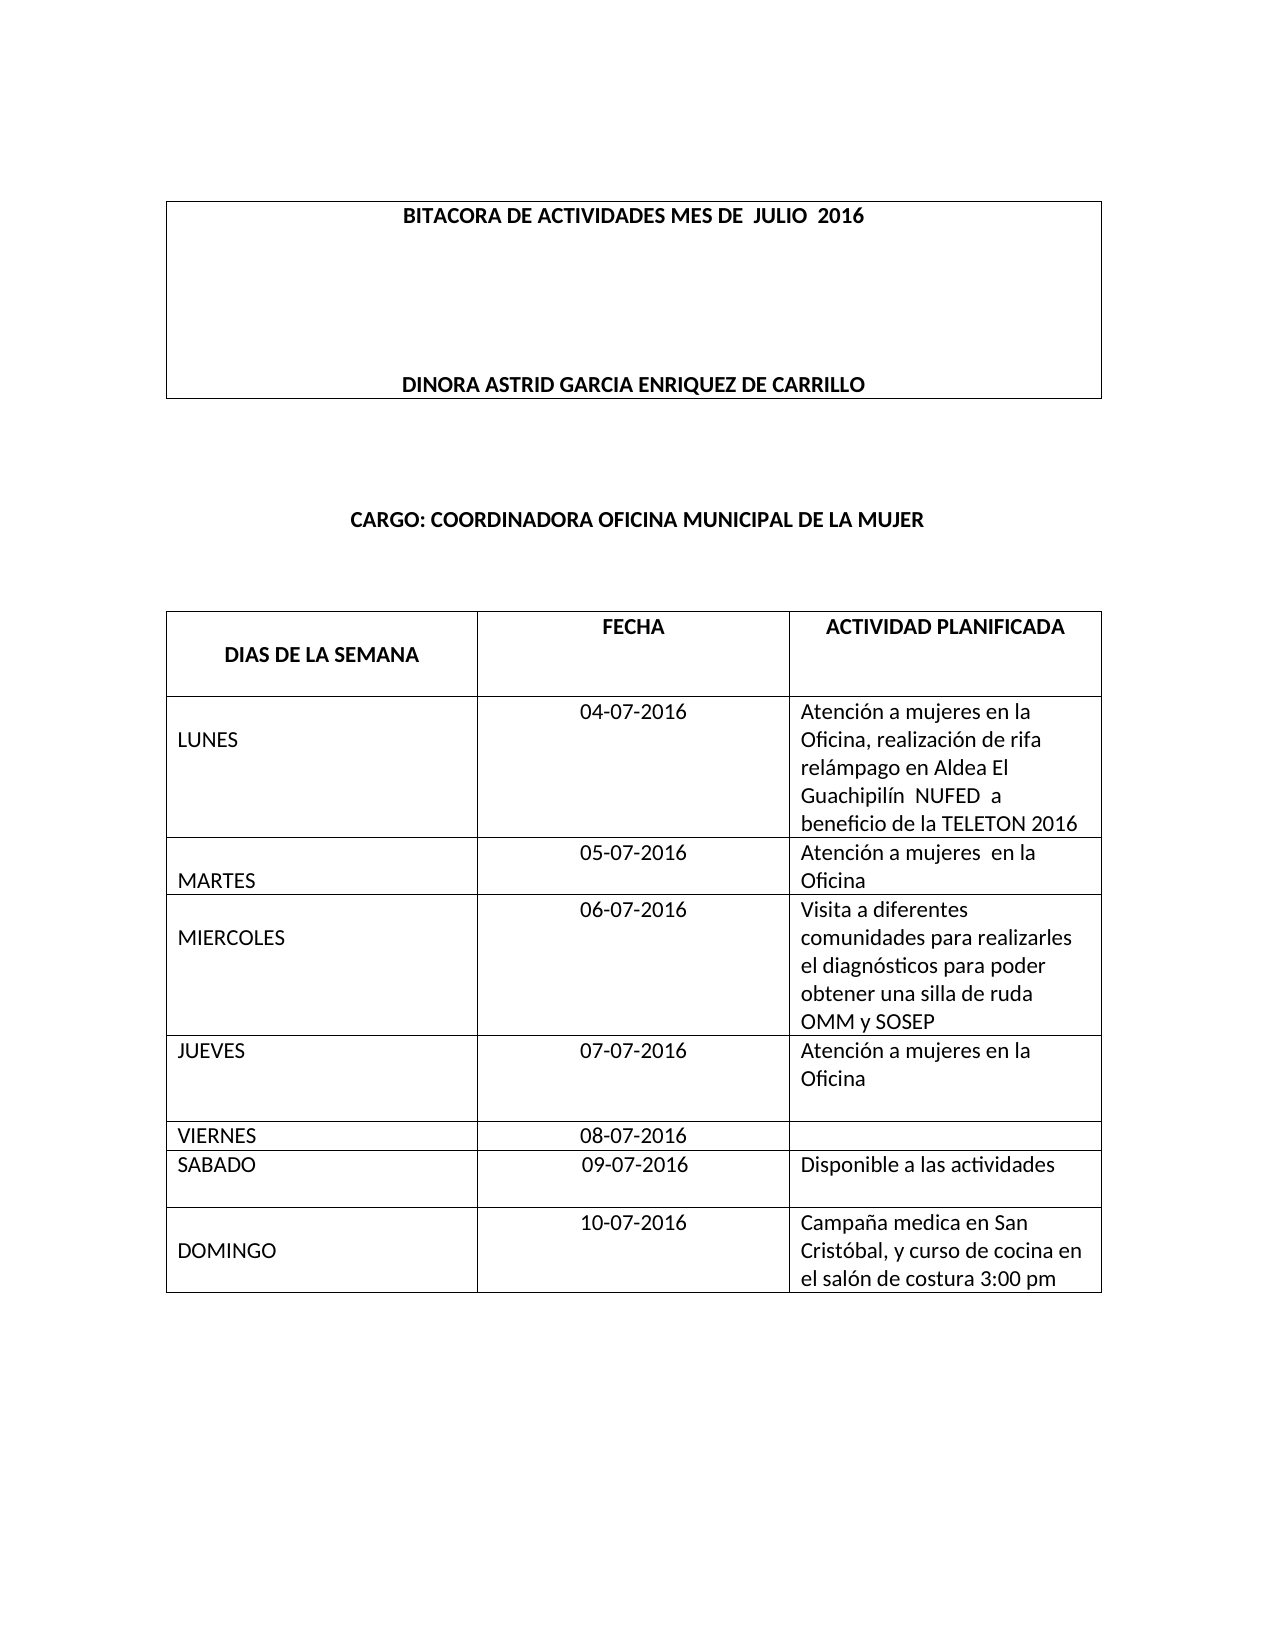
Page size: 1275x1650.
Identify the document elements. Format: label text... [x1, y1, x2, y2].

table_cell MARTES [167, 838, 477, 894]
table_cell JUEVES [167, 1036, 477, 1121]
table_header DIAS DE LA SEMANA [167, 612, 477, 696]
table_cell Atención a mujeres en la Oficina [790, 838, 1101, 894]
text CARGO: COORDINADORA OFICINA MUNICIPAL DE LA MUJER [177, 505, 1098, 533]
table_header BITACORA DE ACTIVIDADES MES DE JULIO 2016 DINORA ASTRID GARCIA ENRIQUEZ DE CARRILLO [167, 202, 1101, 398]
table_cell Visita a diferentes comunidades para realizarles el diagnósticos para poder obtener una silla de ruda OMM y SOSEP [790, 895, 1101, 1035]
table_cell 04-07-2016 [478, 697, 789, 837]
table_cell Atención a mujeres en la Oficina [790, 1036, 1101, 1121]
table_cell VIERNES [167, 1122, 477, 1149]
table_header ACTIVIDAD PLANIFICADA [790, 612, 1101, 696]
table_cell 07-07-2016 [478, 1036, 789, 1121]
table_cell Disponible a las actividades [790, 1151, 1101, 1207]
table_cell MIERCOLES [167, 895, 477, 1035]
table_cell 10-07-2016 [478, 1208, 789, 1292]
table_header FECHA [478, 612, 789, 696]
table_cell 06-07-2016 [478, 895, 789, 1035]
table_cell Atención a mujeres en la Oficina, realización de rifa relámpago en Aldea El Guachipilín NUFED a beneficio de la TELETON 2016 [790, 697, 1101, 837]
table_cell 09-07-2016 [478, 1151, 789, 1207]
table_cell LUNES [167, 697, 477, 837]
table_cell 08-07-2016 [478, 1122, 789, 1149]
table_cell Campaña medica en San Cristóbal, y curso de cocina en el salón de costura 3:00 pm [790, 1208, 1101, 1292]
table_cell 05-07-2016 [478, 838, 789, 894]
table_cell SABADO [167, 1151, 477, 1207]
table_cell DOMINGO [167, 1208, 477, 1292]
table_cell [790, 1122, 1101, 1149]
